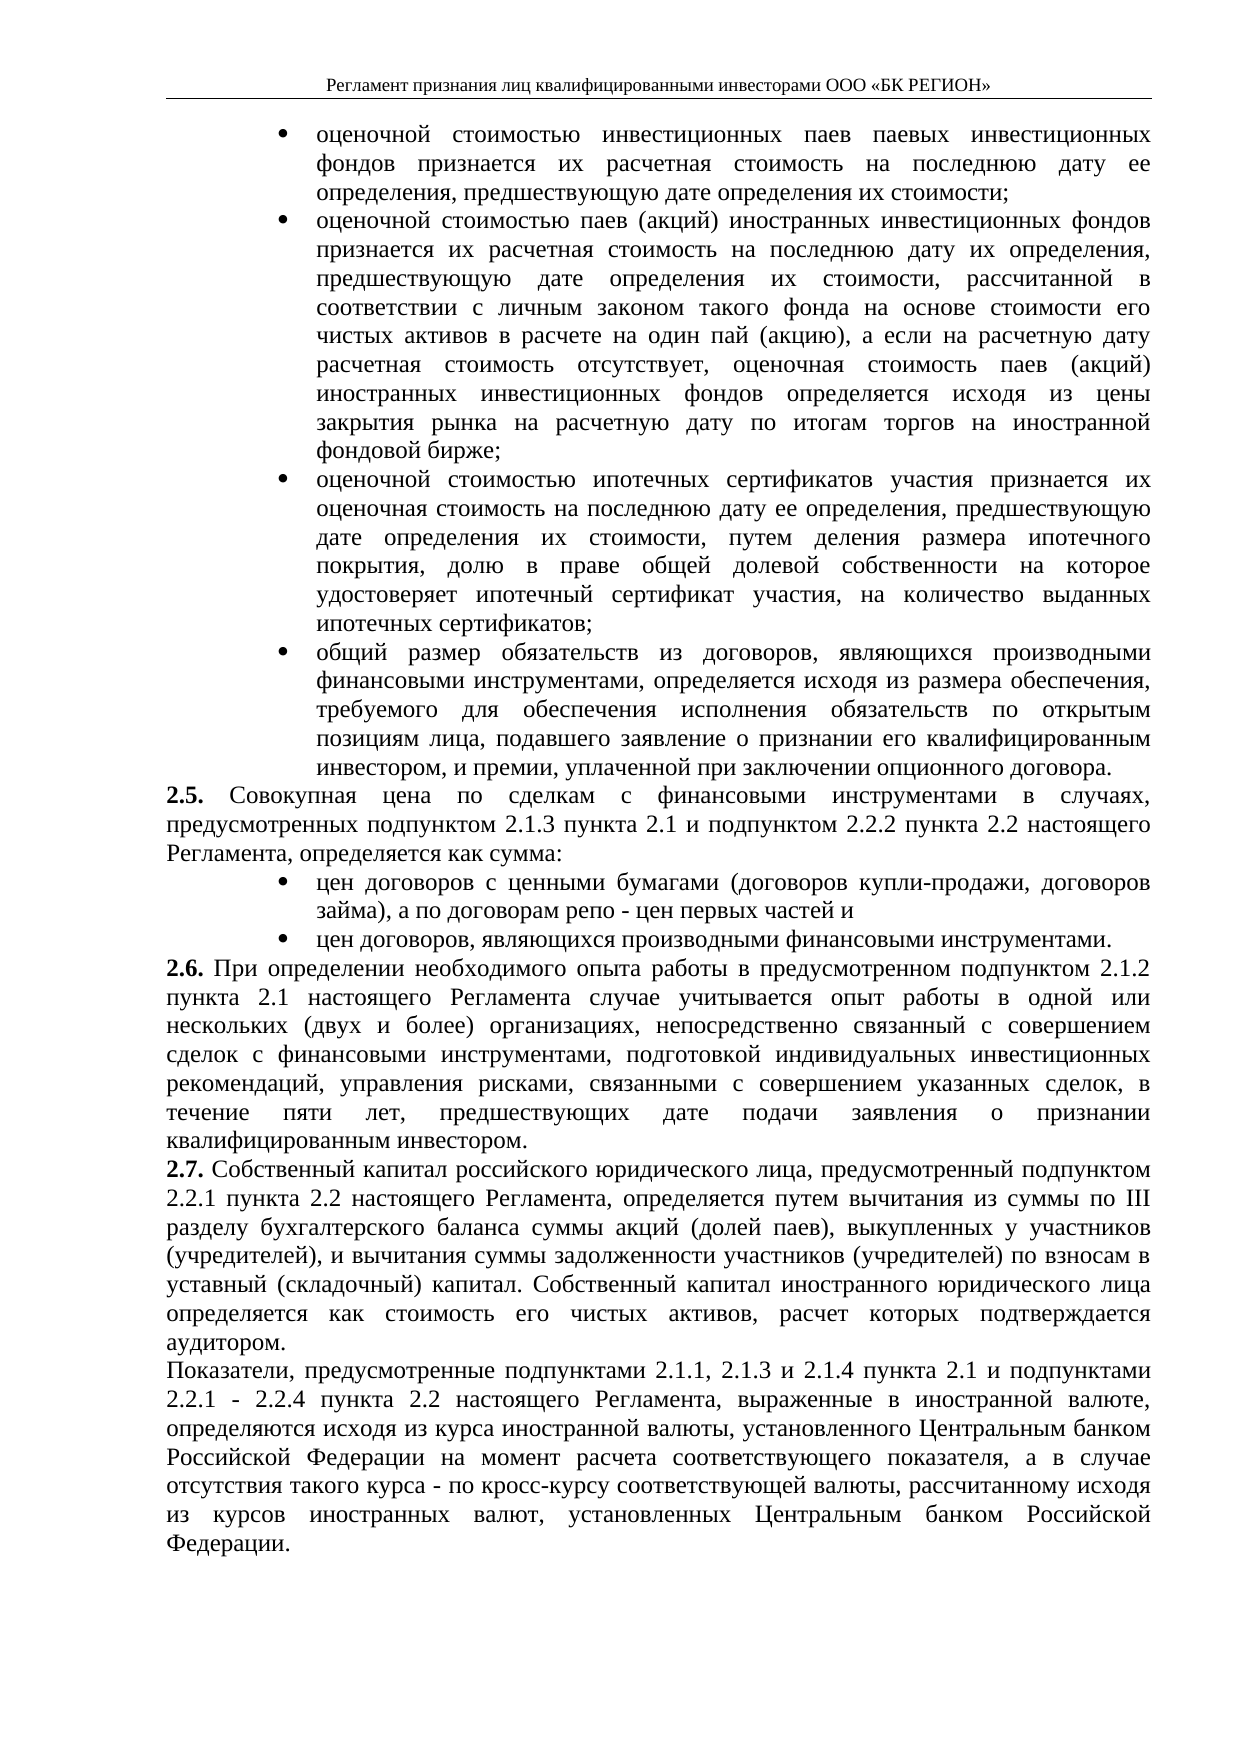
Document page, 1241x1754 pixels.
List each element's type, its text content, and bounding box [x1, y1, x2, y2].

text 2.5. Совокупная цена по сделкам с финансовыми инструментами в случаях, предусмотренных подпунктом 2.1.3 пункта 2.1 и подпунктом 2.2.2 пункта 2.2 настоящего Регламента, определяется как сумма: [166, 781, 1152, 867]
list цен договоров, являющихся производными финансовыми инструментами. [278, 924, 1152, 953]
list оценочной стоимостью ипотечных сертификатов участия признается их оценочная стоимость на последнюю дату ее определения, предшествующую дате определения их стоимости, путем деления размера ипотечного покрытия, долю в праве общей долевой собственности на которое удостоверяет ипотечный сертификат участия, на количество выданных ипотечных сертификатов; [278, 464, 1152, 637]
text 2.7. Собственный капитал российского юридического лица, предусмотренный подпунктом 2.2.1 пункта 2.2 настоящего Регламента, определяется путем вычитания из суммы по III разделу бухгалтерского баланса суммы акций (долей паев), выкупленных у участников (учредителей), и вычитания суммы задолженности участников (учредителей) по взносам в уставный (складочный) капитал. Собственный капитал иностранного юридического лица определяется как стоимость его чистых активов, расчет которых подтверждается аудитором. [166, 1154, 1152, 1356]
list цен договоров с ценными бумагами (договоров купли-продажи, договоров займа), а по договорам репо - цен первых частей и [278, 867, 1152, 924]
text Показатели, предусмотренные подпунктами 2.1.1, 2.1.3 и 2.1.4 пункта 2.1 и подпунктами 2.2.1 - 2.2.4 пункта 2.2 настоящего Регламента, выраженные в иностранной валюте, определяются исходя из курса иностранной валюты, установленного Центральным банком Российской Федерации на момент расчета соответствующего показателя, а в случае отсутствия такого курса - по кросс-курсу соответствующей валюты, рассчитанному исходя из курсов иностранных валют, установленных Центральным банком Российской Федерации. [166, 1356, 1152, 1557]
list общий размер обязательств из договоров, являющихся производными финансовыми инструментами, определяется исходя из размера обеспечения, требуемого для обеспечения исполнения обязательств по открытым позициям лица, подавшего заявление о признании его квалифицированным инвестором, и премии, уплаченной при заключении опционного договора. [278, 637, 1152, 781]
list оценочной стоимостью паев (акций) иностранных инвестиционных фондов признается их расчетная стоимость на последнюю дату их определения, предшествующую дате определения их стоимости, рассчитанной в соответствии с личным законом такого фонда на основе стоимости его чистых активов в расчете на один пай (акцию), а если на расчетную дату расчетная стоимость отсутствует, оценочная стоимость паев (акций) иностранных инвестиционных фондов определяется исходя из цены закрытия рынка на расчетную дату по итогам торгов на иностранной фондовой бирже; [278, 206, 1152, 464]
list оценочной стоимостью инвестиционных паев паевых инвестиционных фондов признается их расчетная стоимость на последнюю дату ее определения, предшествующую дате определения их стоимости; [278, 119, 1152, 206]
text 2.6. При определении необходимого опыта работы в предусмотренном подпунктом 2.1.2 пункта 2.1 настоящего Регламента случае учитывается опыт работы в одной или нескольких (двух и более) организациях, непосредственно связанный с совершением сделок с финансовыми инструментами, подготовкой индивидуальных инвестиционных рекомендаций, управления рисками, связанными с совершением указанных сделок, в течение пяти лет, предшествующих дате подачи заявления о признании квалифицированным инвестором. [166, 953, 1152, 1154]
